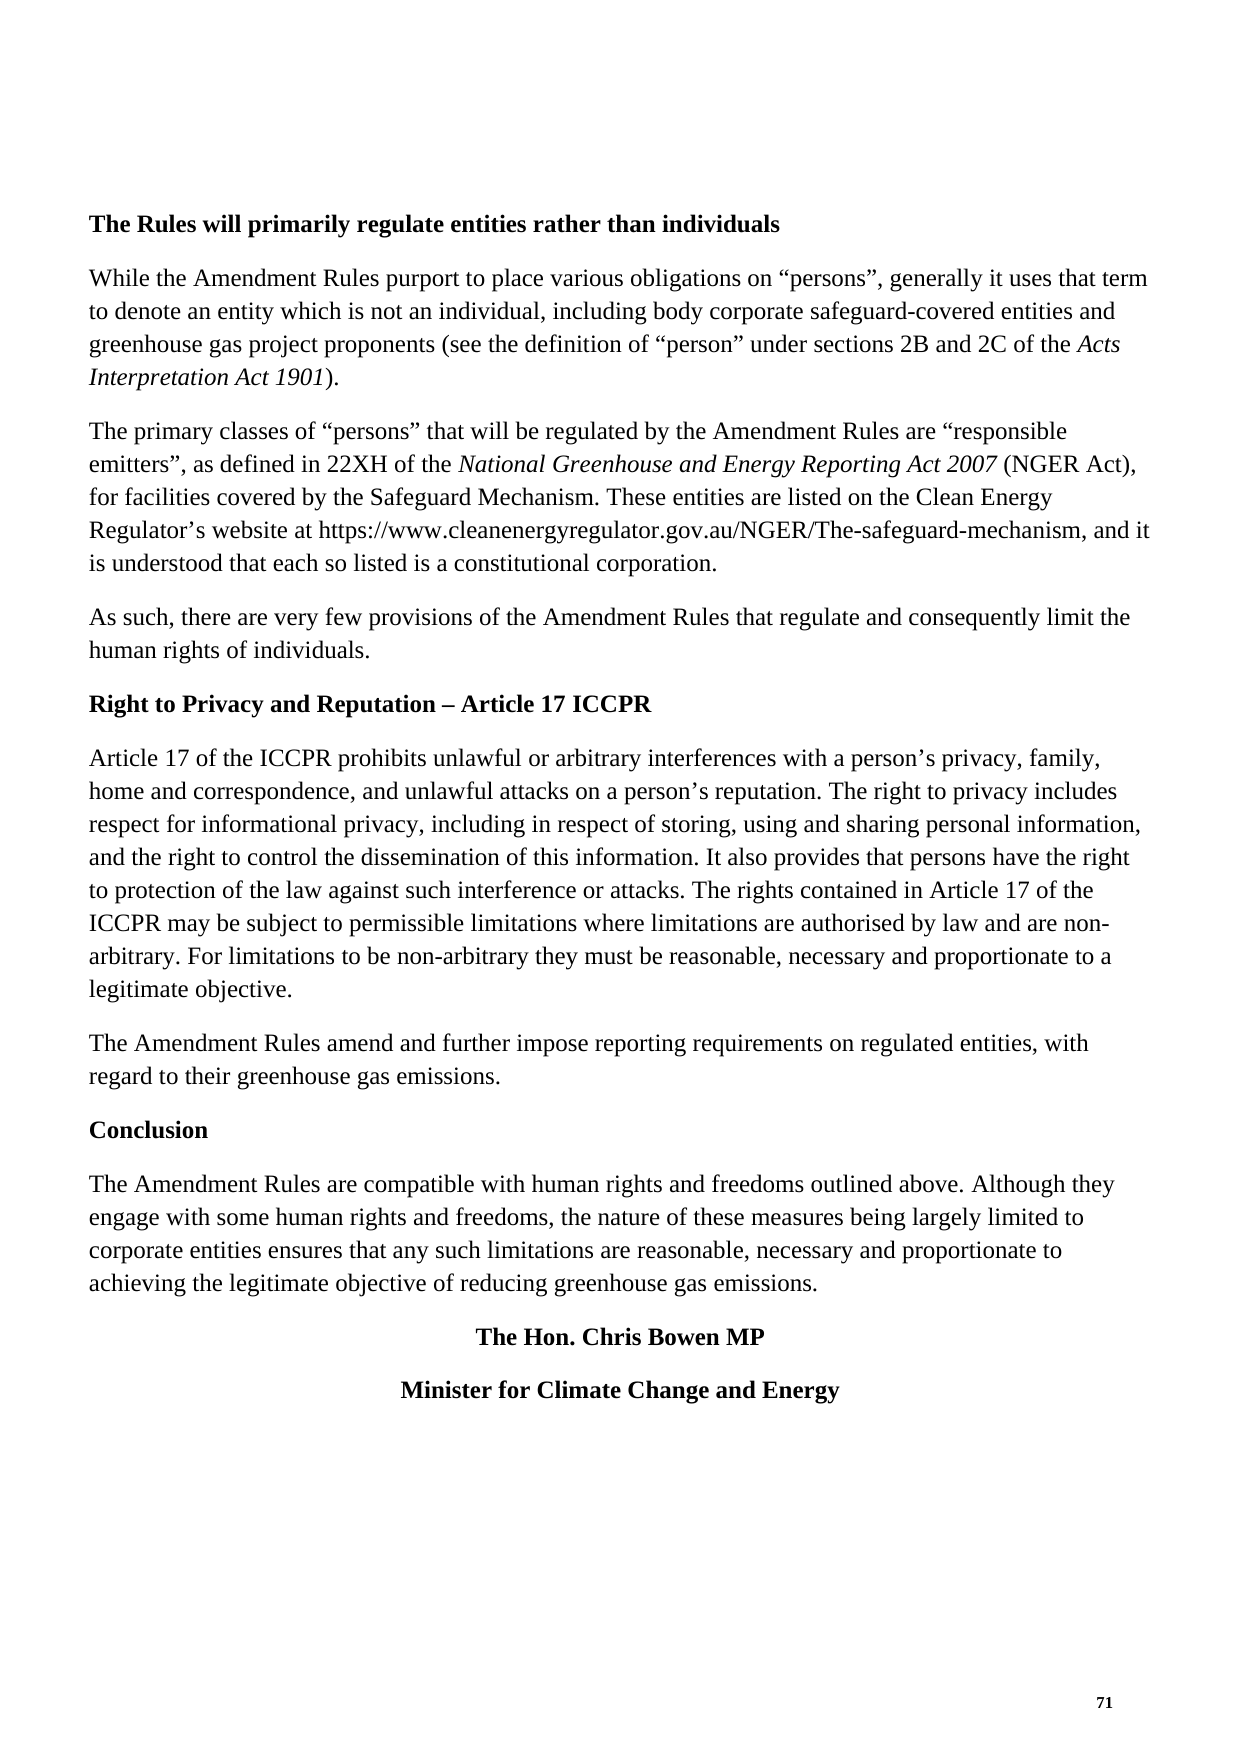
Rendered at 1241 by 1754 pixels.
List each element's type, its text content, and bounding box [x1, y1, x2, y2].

text The primary classes of “persons” that will be regulated by the Amendment Rules are “responsible emitters”, as defined in 22XH of the National Greenhouse and Energy Reporting Act 2007 (NGER Act), for facilities covered by the Safeguard Mechanism. These entities are listed on the Clean Energy Regulator’s website at https://www.cleanenergyregulator.gov.au/NGER/The-safeguard-mechanism, and it is understood that each so listed is a constitutional corporation. [89, 416, 1152, 577]
subtitle Right to Privacy and Reputation – Article 17 ICCPR [89, 689, 1152, 718]
text Minister for Climate Change and Energy [89, 1376, 1152, 1404]
text The Amendment Rules amend and further impose reporting requirements on regulated entities, with regard to their greenhouse gas emissions. [89, 1028, 1152, 1090]
text As such, there are very few provisions of the Amendment Rules that regulate and consequently limit the human rights of individuals. [89, 602, 1152, 664]
subtitle Conclusion [89, 1115, 1152, 1144]
subtitle The Rules will primarily regulate entities rather than individuals [89, 209, 1152, 238]
text The Amendment Rules are compatible with human rights and freedoms outlined above. Although they engage with some human rights and freedoms, the nature of these measures being largely limited to corporate entities ensures that any such limitations are reasonable, necessary and proportionate to achieving the legitimate objective of reducing greenhouse gas emissions. [89, 1169, 1152, 1297]
text The Hon. Chris Bowen MP [89, 1322, 1152, 1350]
text Article 17 of the ICCPR prohibits unlawful or arbitrary interferences with a person’s privacy, family, home and correspondence, and unlawful attacks on a person’s reputation. The right to privacy includes respect for informational privacy, including in respect of storing, using and sharing personal information, and the right to control the dissemination of this information. It also provides that persons have the right to protection of the law against such interference or attacks. The rights contained in Article 17 of the ICCPR may be subject to permissible limitations where limitations are authorised by law and are non-arbitrary. For limitations to be non-arbitrary they must be reasonable, necessary and proportionate to a legitimate objective. [89, 743, 1152, 1003]
text While the Amendment Rules purport to place various obligations on “persons”, generally it uses that term to denote an entity which is not an individual, including body corporate safeguard-covered entities and greenhouse gas project proponents (see the definition of “person” under sections 2B and 2C of the Acts Interpretation Act 1901). [89, 263, 1152, 391]
